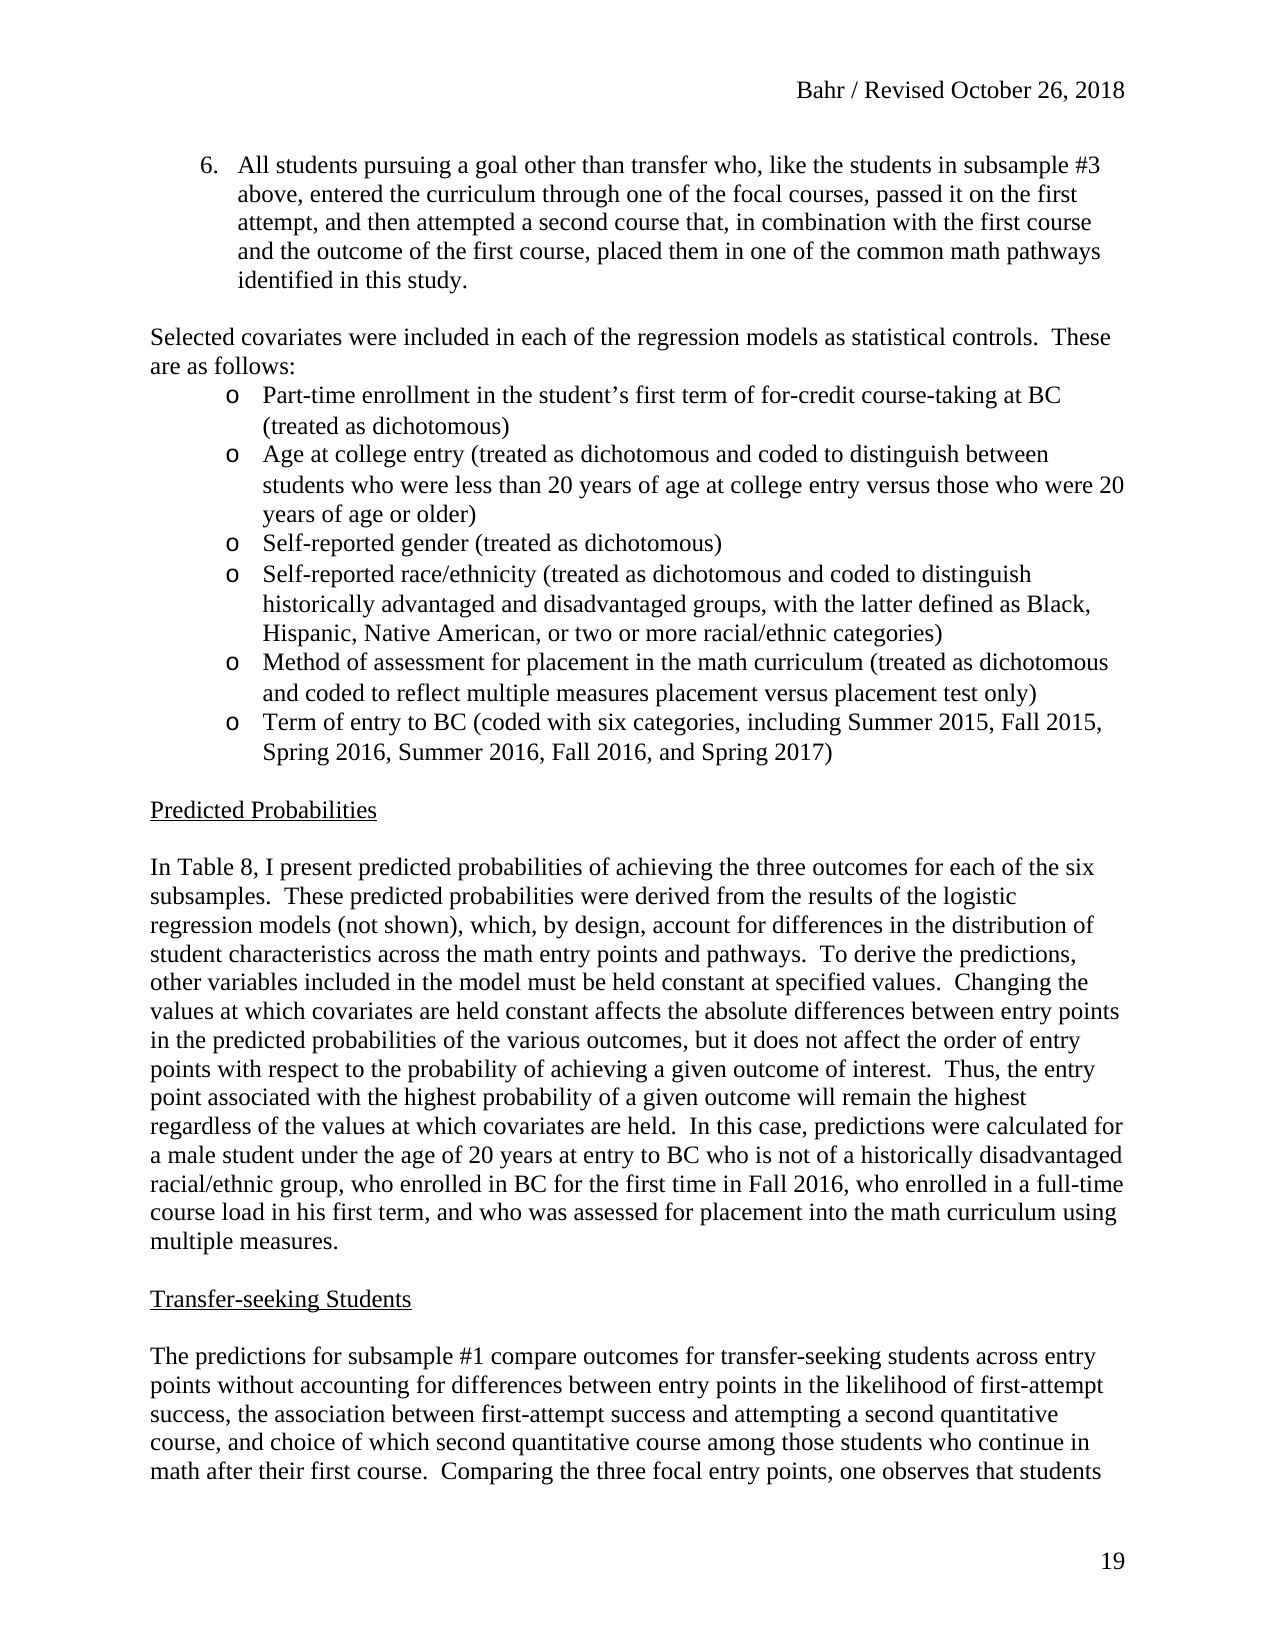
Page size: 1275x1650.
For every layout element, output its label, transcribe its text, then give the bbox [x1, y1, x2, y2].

text In Table 8, I present predicted probabilities of achieving the three outcomes for each of the six subsamples. These predicted probabilities were derived from the results of the logistic regression models (not shown), which, by design, account for differences in the distribution of student characteristics across the math entry points and pathways. To derive the predictions, other variables included in the model must be held constant at specified values. Changing the values at which covariates are held constant affects the absolute differences between entry points in the predicted probabilities of the various outcomes, but it does not affect the order of entry points with respect to the probability of achieving a given outcome of interest. Thus, the entry point associated with the highest probability of a given outcome will remain the highest regardless of the values at which covariates are held. In this case, predictions were calculated for a male student under the age of 20 years at entry to BC who is not of a historically disadvantaged racial/ethnic group, who enrolled in BC for the first time in Fall 2016, who enrolled in a full-time course load in his first term, and who was assessed for placement into the math curriculum using multiple measures. [150, 852, 1125, 1255]
list Method of assessment for placement in the math curriculum (treated as dichotomous and coded to reflect multiple measures placement versus placement test only) [225, 647, 1125, 707]
list Part-time enrollment in the student’s first term of for-credit course-taking at BC (treated as dichotomous) [225, 380, 1125, 439]
list Self-reported gender (treated as dichotomous) [225, 528, 1125, 559]
text Predicted Probabilities [150, 795, 1125, 824]
text Selected covariates were included in each of the regression models as statistical controls. These are as follows: [150, 322, 1125, 380]
list Term of entry to BC (coded with six categories, including Summer 2015, Fall 2015, Spring 2016, Summer 2016, Fall 2016, and Spring 2017) [225, 707, 1125, 766]
list All students pursuing a goal other than transfer who, like the students in subsample #3 above, entered the curriculum through one of the focal courses, passed it on the first attempt, and then attempted a second course that, in combination with the first course and the outcome of the first course, placed them in one of the common math pathways identified in this study. [200, 150, 1125, 294]
list Self-reported race/ethnicity (treated as dichotomous and coded to distinguish historically advantaged and disadvantaged groups, with the latter defined as Black, Hispanic, Native American, or two or more racial/ethnic categories) [225, 559, 1125, 647]
list Age at college entry (treated as dichotomous and coded to distinguish between students who were less than 20 years of age at college entry versus those who were 20 years of age or older) [225, 439, 1125, 528]
text Transfer-seeking Students [150, 1284, 1125, 1312]
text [150, 1341, 1125, 1485]
